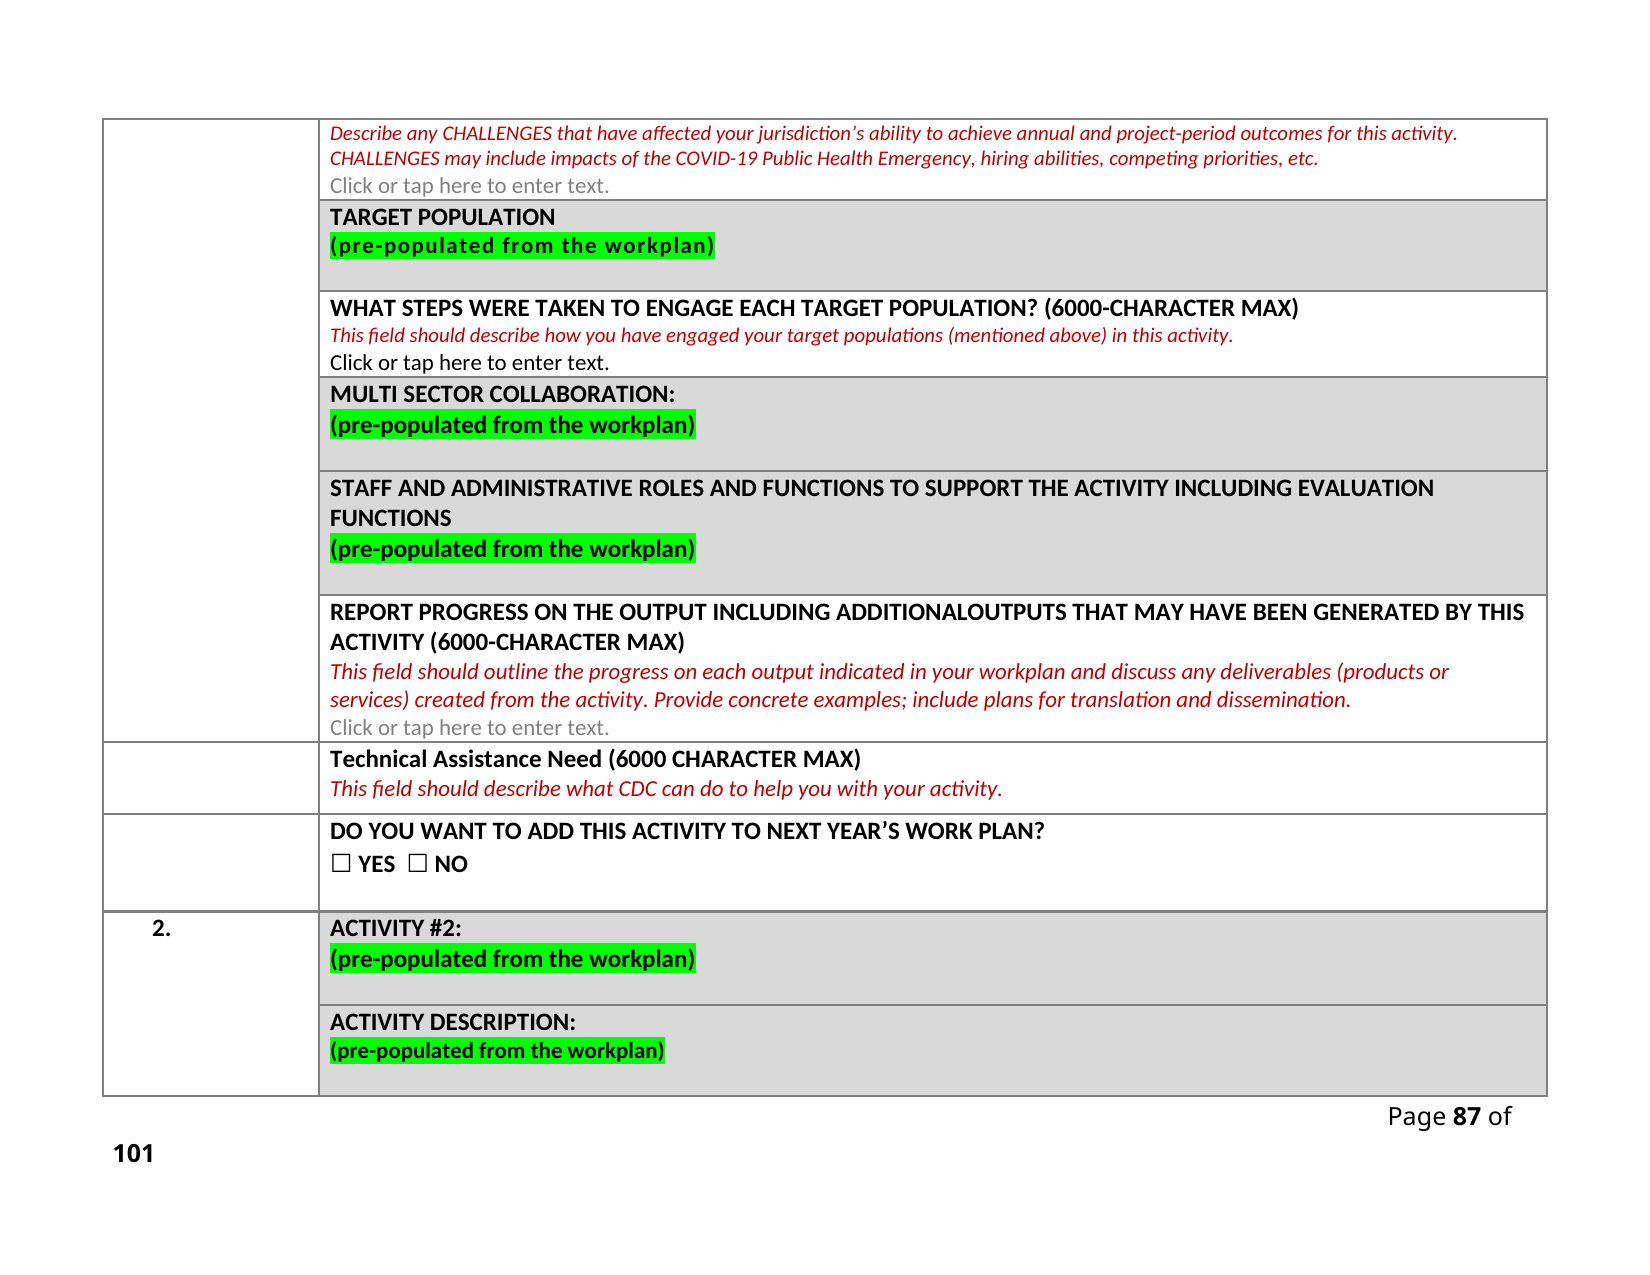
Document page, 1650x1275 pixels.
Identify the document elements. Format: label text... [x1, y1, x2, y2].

table_cell WHAT STEPS WERE TAKEN TO ENGAGE EACH TARGET POPULATION? (6000-CHARACTER MAX) This field should describe how you have engaged your target populations (mentioned above) in this activity. [320, 292, 1546, 376]
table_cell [320, 120, 1546, 199]
table_cell [104, 913, 318, 1095]
table_cell Technical Assistance Need (6000 CHARACTER MAX) This field should describe what CDC can do to help you with your activity. [320, 743, 1546, 813]
table_cell [104, 815, 318, 910]
table_cell MULTI SECTOR COLLABORATION: (pre-populated from the workplan) [320, 378, 1546, 470]
table_cell [104, 743, 318, 813]
table_cell ACTIVITY #2: (pre-populated from the workplan) [320, 913, 1546, 1004]
table_cell STAFF AND ADMINISTRATIVE ROLES AND FUNCTIONS TO SUPPORT THE ACTIVITY INCLUDING EVALUATION FUNCTIONS (pre-populated from the workplan) [320, 472, 1546, 594]
table_cell TARGET POPULATION (pre-populated from the workplan) [320, 201, 1546, 290]
table_cell DO YOU WANT TO ADD THIS ACTIVITY TO NEXT YEAR’S WORK PLAN? YES NO [320, 815, 1546, 910]
table_cell REPORT PROGRESS ON THE OUTPUT INCLUDING ADDITIONALOUTPUTS THAT MAY HAVE BEEN GENERATED BY THIS ACTIVITY (6000-CHARACTER MAX) This field should outline the progress on each output indicated in your workplan and discuss any deliverables (products or services) created from the activity. Provide concrete examples; include plans for translation and dissemination. [320, 596, 1546, 741]
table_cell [320, 1006, 1546, 1095]
